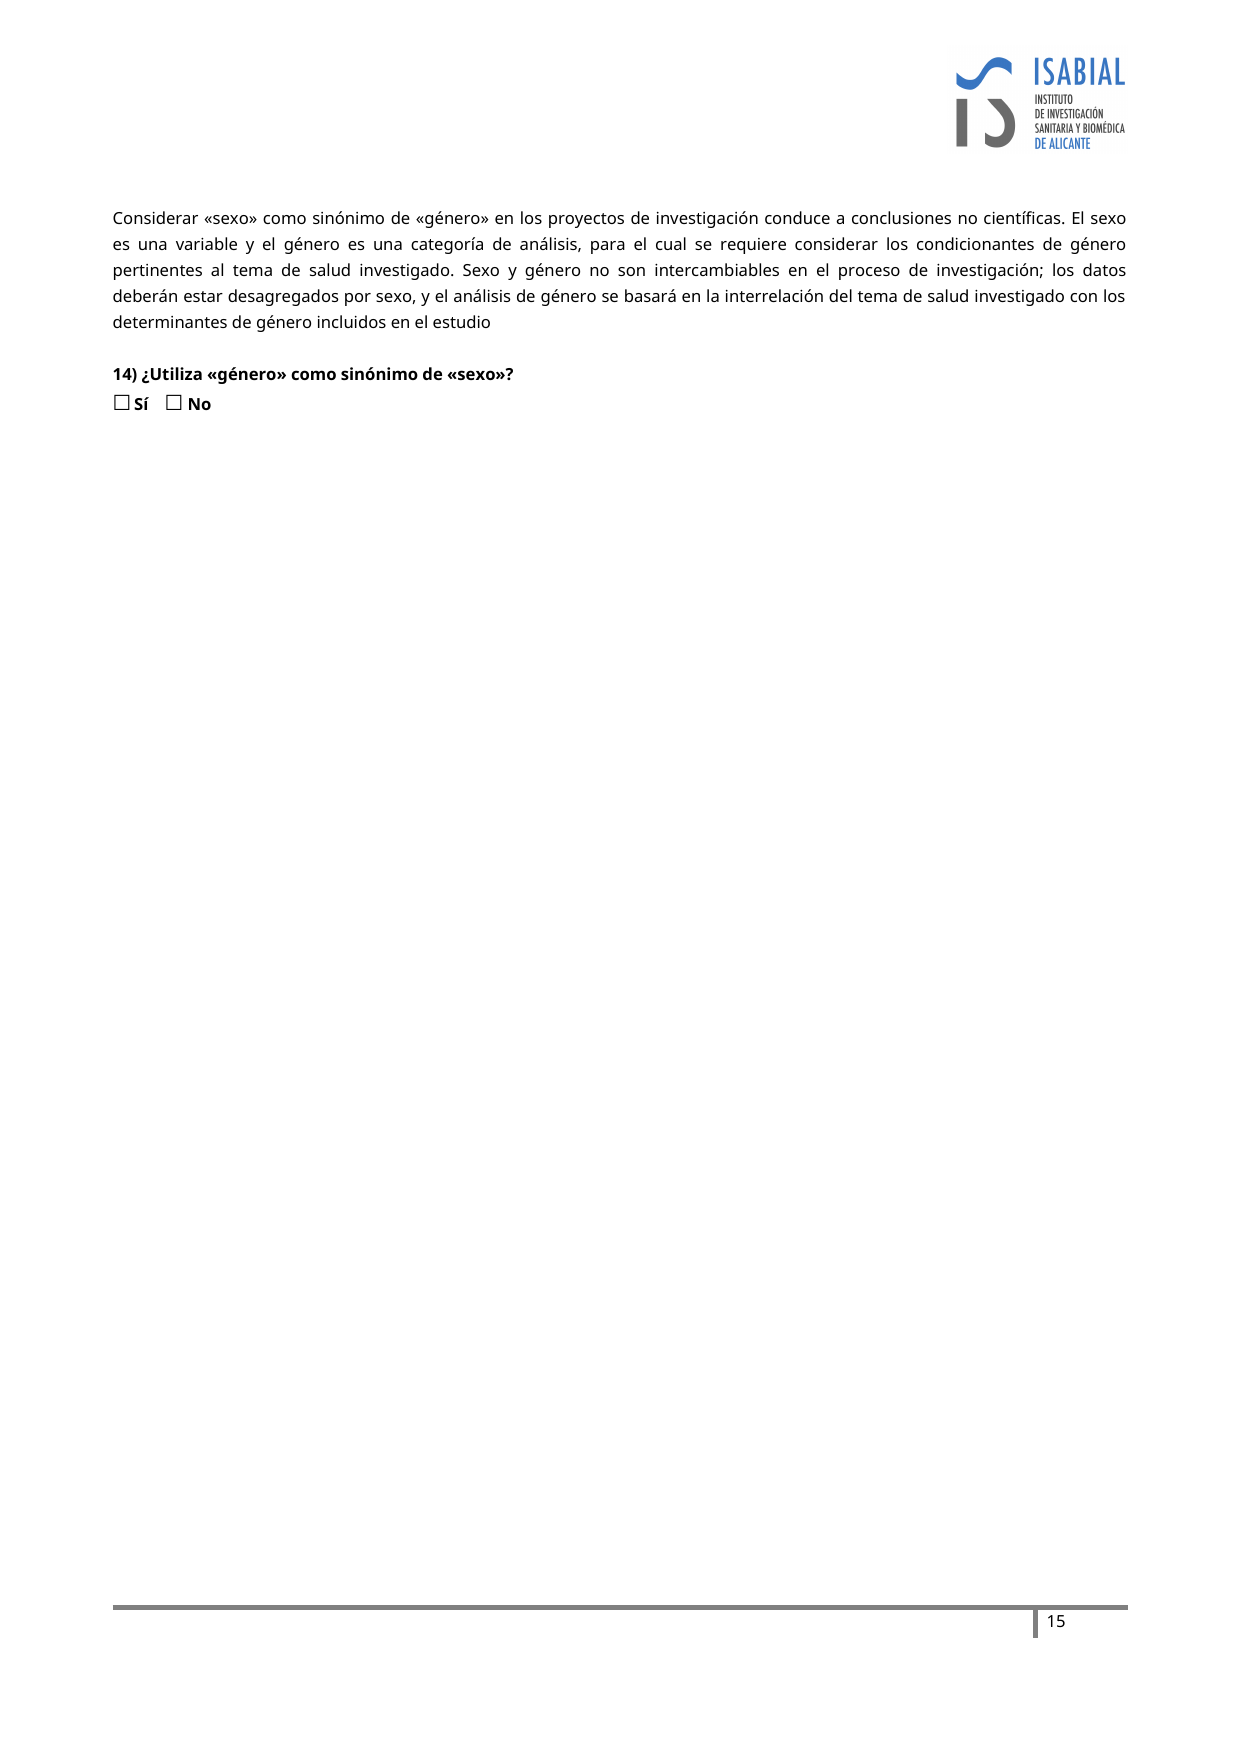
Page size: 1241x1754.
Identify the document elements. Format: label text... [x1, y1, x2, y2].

picture [946, 45, 1128, 154]
text Considerar «sexo» como sinónimo de «género» en los proyectos de investigación conduce a conclusiones no científicas. El sexo es una variable y el género es una categoría de análisis, para el cual se requiere considerar los condicionantes de género pertinentes al tema de salud investigado. Sexo y género no son intercambiables en el proceso de investigación; los datos deberán estar desagregados por sexo, y el análisis de género se basará en la interrelación del tema de salud investigado con los determinantes de género incluidos en el estudio [112, 206, 1128, 333]
text Sí No [112, 388, 1128, 417]
text 14) ¿Utiliza «género» como sinónimo de «sexo»? [112, 362, 1128, 385]
